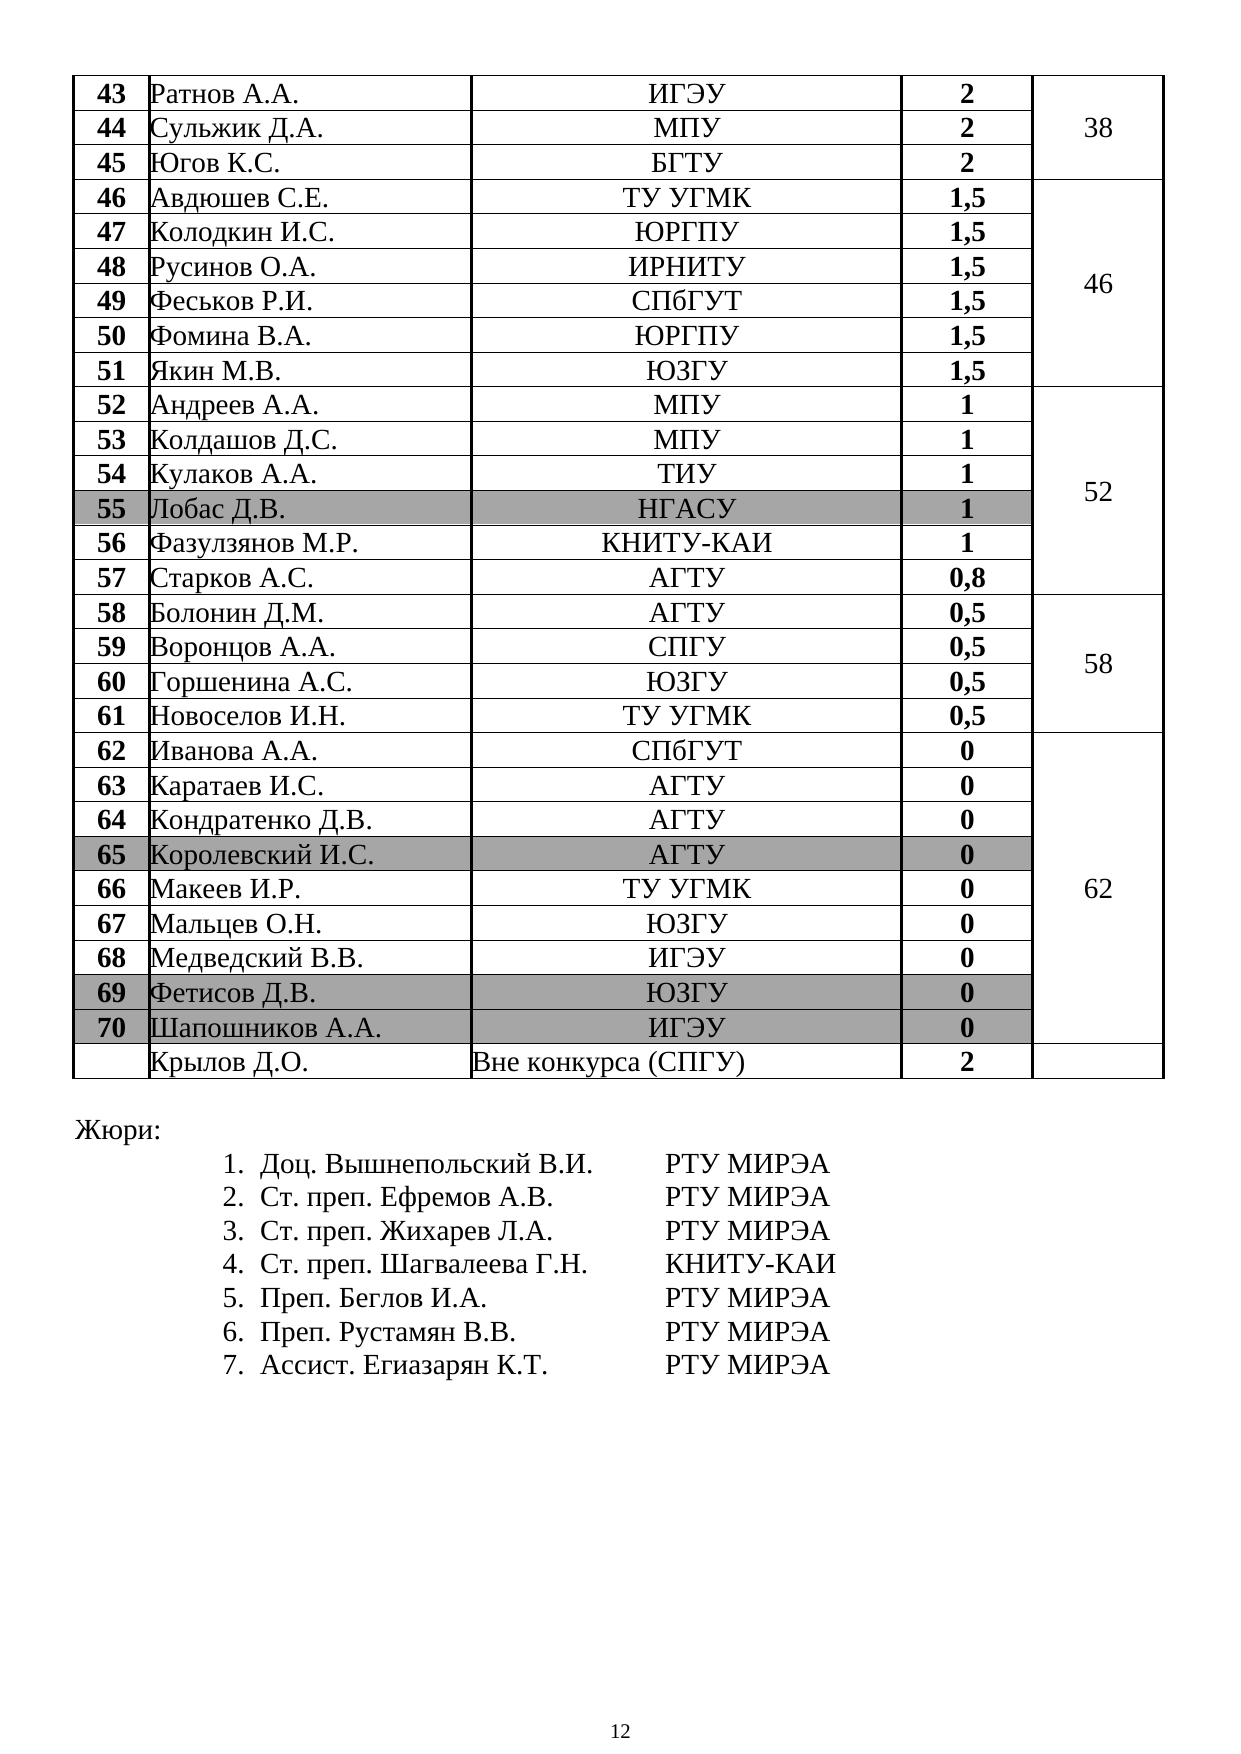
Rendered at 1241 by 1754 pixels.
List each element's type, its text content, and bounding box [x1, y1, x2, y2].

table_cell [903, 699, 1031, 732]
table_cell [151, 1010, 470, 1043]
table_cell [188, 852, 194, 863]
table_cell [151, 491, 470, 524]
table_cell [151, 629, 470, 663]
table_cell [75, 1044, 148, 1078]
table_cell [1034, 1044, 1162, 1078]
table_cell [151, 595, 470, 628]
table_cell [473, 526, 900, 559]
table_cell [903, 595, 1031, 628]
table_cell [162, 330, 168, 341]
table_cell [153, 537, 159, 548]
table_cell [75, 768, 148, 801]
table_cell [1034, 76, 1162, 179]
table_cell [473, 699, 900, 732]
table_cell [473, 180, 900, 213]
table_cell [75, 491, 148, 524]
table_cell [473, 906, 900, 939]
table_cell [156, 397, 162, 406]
list Преп. Рустамян В.В. РТУ МИРЭА [222, 1314, 1165, 1347]
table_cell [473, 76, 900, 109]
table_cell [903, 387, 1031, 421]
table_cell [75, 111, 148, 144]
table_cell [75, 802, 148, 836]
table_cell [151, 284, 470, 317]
list Ст. преп. Жихарев Л.А. РТУ МИРЭА [222, 1213, 1165, 1247]
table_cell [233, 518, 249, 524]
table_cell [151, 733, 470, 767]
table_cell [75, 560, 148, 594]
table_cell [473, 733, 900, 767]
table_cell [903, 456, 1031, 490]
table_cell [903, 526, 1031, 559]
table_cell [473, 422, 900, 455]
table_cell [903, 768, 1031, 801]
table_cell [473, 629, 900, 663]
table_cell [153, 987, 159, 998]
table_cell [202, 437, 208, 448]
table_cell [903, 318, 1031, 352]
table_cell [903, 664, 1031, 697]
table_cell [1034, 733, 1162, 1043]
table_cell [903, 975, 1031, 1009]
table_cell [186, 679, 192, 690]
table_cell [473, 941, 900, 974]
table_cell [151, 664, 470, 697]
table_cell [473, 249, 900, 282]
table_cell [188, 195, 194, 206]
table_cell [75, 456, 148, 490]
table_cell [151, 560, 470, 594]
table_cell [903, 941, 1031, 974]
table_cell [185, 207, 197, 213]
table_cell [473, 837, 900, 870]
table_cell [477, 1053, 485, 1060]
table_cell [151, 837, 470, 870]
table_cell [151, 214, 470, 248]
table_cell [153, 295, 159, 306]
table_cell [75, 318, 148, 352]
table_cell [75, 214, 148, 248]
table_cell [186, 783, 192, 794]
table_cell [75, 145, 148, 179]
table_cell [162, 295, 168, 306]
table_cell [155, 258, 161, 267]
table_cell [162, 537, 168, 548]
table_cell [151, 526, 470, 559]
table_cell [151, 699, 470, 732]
list Ст. преп. Ефремов А.В. РТУ МИРЭА [222, 1179, 1165, 1213]
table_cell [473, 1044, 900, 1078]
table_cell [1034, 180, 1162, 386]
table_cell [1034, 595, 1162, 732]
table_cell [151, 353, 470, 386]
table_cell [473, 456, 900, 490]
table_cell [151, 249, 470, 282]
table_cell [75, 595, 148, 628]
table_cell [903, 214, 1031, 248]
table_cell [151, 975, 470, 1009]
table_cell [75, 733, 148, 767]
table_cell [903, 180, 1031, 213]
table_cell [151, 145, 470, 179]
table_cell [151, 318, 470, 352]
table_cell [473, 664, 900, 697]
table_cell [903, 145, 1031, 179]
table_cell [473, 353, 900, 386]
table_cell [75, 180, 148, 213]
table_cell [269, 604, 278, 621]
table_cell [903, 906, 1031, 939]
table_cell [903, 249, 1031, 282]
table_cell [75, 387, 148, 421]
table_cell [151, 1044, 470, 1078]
list Преп. Беглов И.А. РТУ МИРЭА [222, 1280, 1165, 1314]
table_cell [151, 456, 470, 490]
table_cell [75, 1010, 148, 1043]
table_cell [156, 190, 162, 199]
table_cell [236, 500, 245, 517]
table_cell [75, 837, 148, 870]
list Ассист. Егиазарян К.Т. РТУ МИРЭА [222, 1347, 1165, 1381]
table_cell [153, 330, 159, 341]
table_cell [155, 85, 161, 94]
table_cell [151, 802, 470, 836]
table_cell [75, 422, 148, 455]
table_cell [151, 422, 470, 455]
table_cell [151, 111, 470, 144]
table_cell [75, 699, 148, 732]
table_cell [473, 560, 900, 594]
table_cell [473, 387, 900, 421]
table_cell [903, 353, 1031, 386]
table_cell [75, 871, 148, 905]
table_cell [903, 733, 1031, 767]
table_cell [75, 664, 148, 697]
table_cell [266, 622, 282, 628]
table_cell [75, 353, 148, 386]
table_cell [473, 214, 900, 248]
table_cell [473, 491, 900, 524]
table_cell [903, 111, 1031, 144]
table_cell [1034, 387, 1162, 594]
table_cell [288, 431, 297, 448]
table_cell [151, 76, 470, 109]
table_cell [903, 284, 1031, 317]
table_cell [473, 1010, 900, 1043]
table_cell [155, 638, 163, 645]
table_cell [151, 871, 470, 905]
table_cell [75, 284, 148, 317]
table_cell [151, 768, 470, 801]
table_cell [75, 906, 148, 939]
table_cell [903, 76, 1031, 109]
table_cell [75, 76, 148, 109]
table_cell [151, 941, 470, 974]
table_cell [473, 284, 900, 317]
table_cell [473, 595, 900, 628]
text Жюри: [75, 1112, 1165, 1146]
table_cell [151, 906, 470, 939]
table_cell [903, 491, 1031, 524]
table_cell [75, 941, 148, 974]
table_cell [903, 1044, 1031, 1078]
list Доц. Вышнепольский В.И. РТУ МИРЭА [222, 1146, 1165, 1179]
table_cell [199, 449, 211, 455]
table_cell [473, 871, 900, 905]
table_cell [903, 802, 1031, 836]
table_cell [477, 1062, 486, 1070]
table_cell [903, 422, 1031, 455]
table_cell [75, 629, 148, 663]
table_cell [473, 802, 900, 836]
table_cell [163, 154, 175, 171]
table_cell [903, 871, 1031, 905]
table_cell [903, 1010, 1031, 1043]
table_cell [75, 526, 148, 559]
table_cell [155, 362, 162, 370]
list Ст. преп. Шагвалеева Г.Н. КНИТУ-КАИ [222, 1247, 1165, 1280]
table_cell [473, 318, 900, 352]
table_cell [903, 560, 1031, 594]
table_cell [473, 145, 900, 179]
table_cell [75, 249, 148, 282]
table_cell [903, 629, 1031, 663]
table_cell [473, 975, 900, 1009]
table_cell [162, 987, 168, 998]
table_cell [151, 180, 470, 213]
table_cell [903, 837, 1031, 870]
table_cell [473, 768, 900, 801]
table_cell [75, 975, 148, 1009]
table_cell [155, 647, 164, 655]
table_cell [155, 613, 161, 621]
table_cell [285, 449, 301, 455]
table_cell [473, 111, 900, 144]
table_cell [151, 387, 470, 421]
